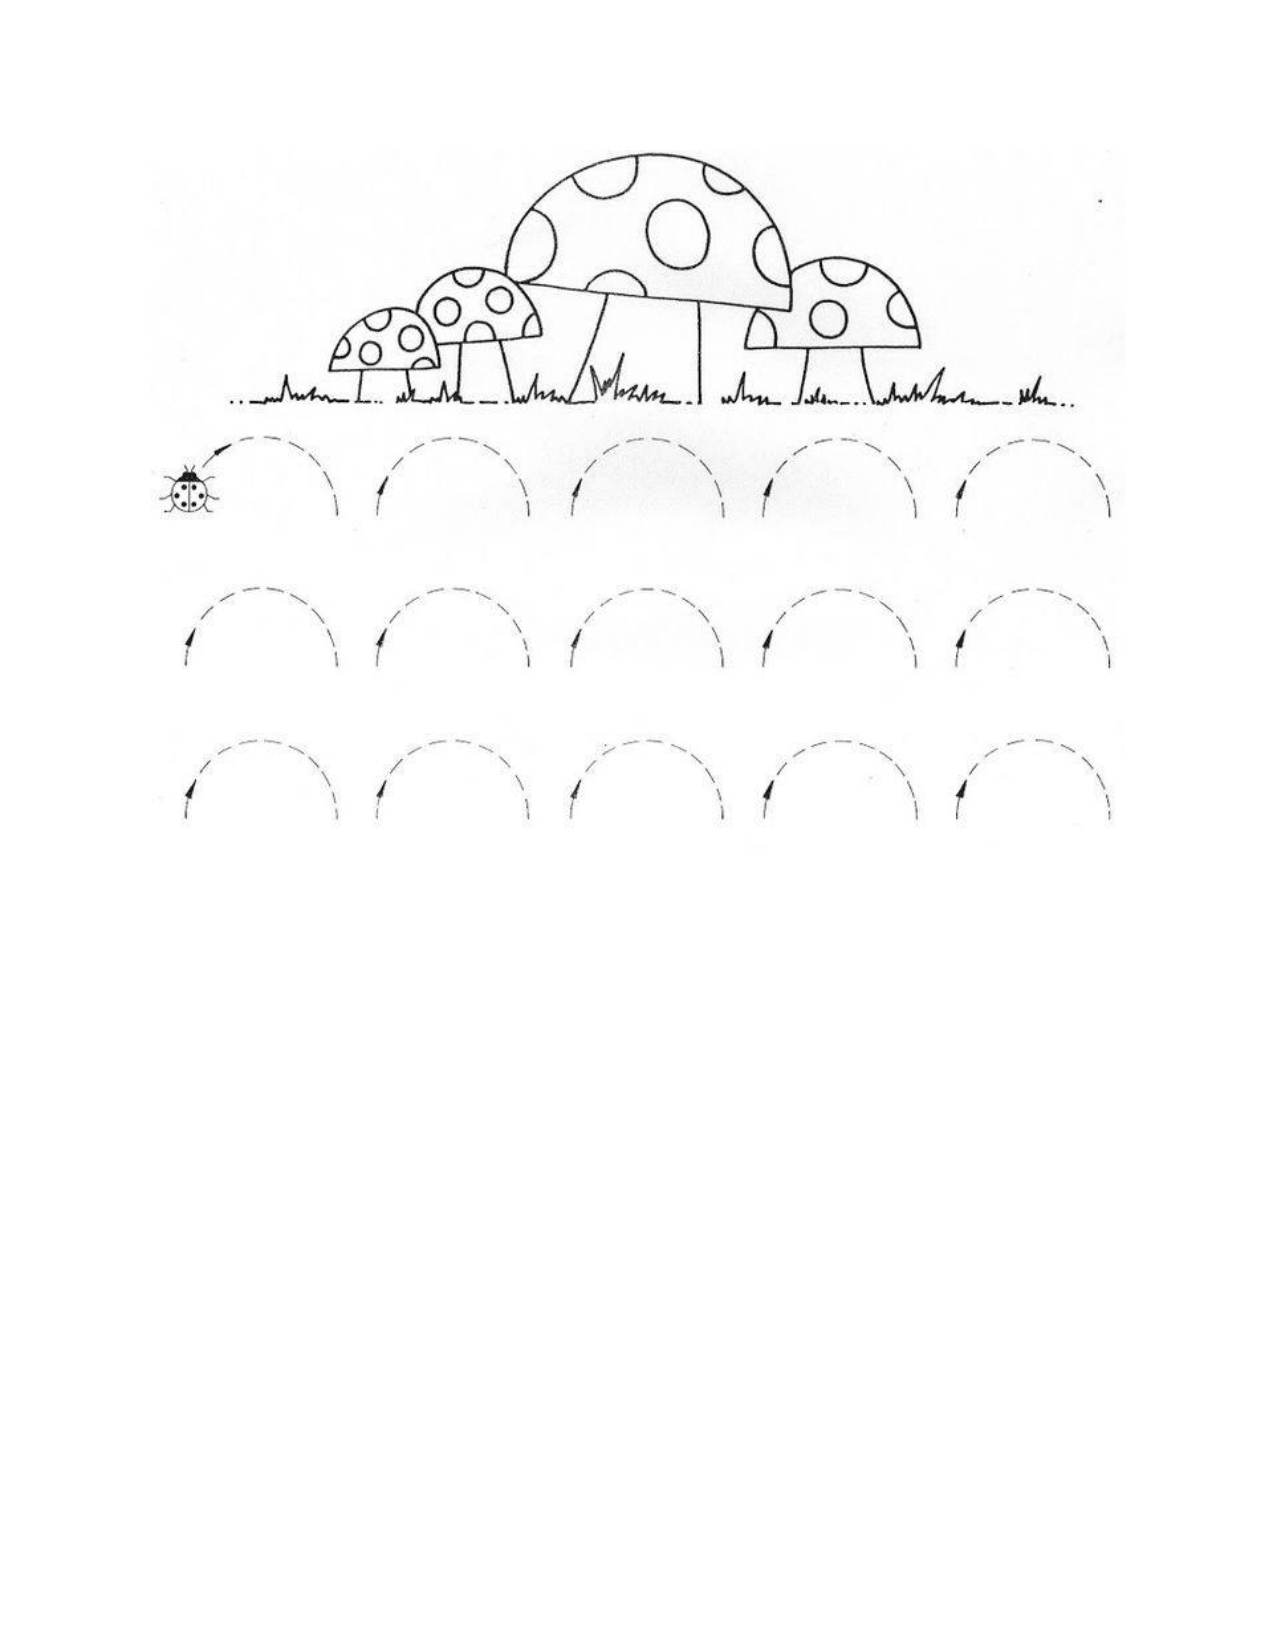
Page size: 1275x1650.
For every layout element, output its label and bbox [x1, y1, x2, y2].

picture [150, 150, 1125, 852]
